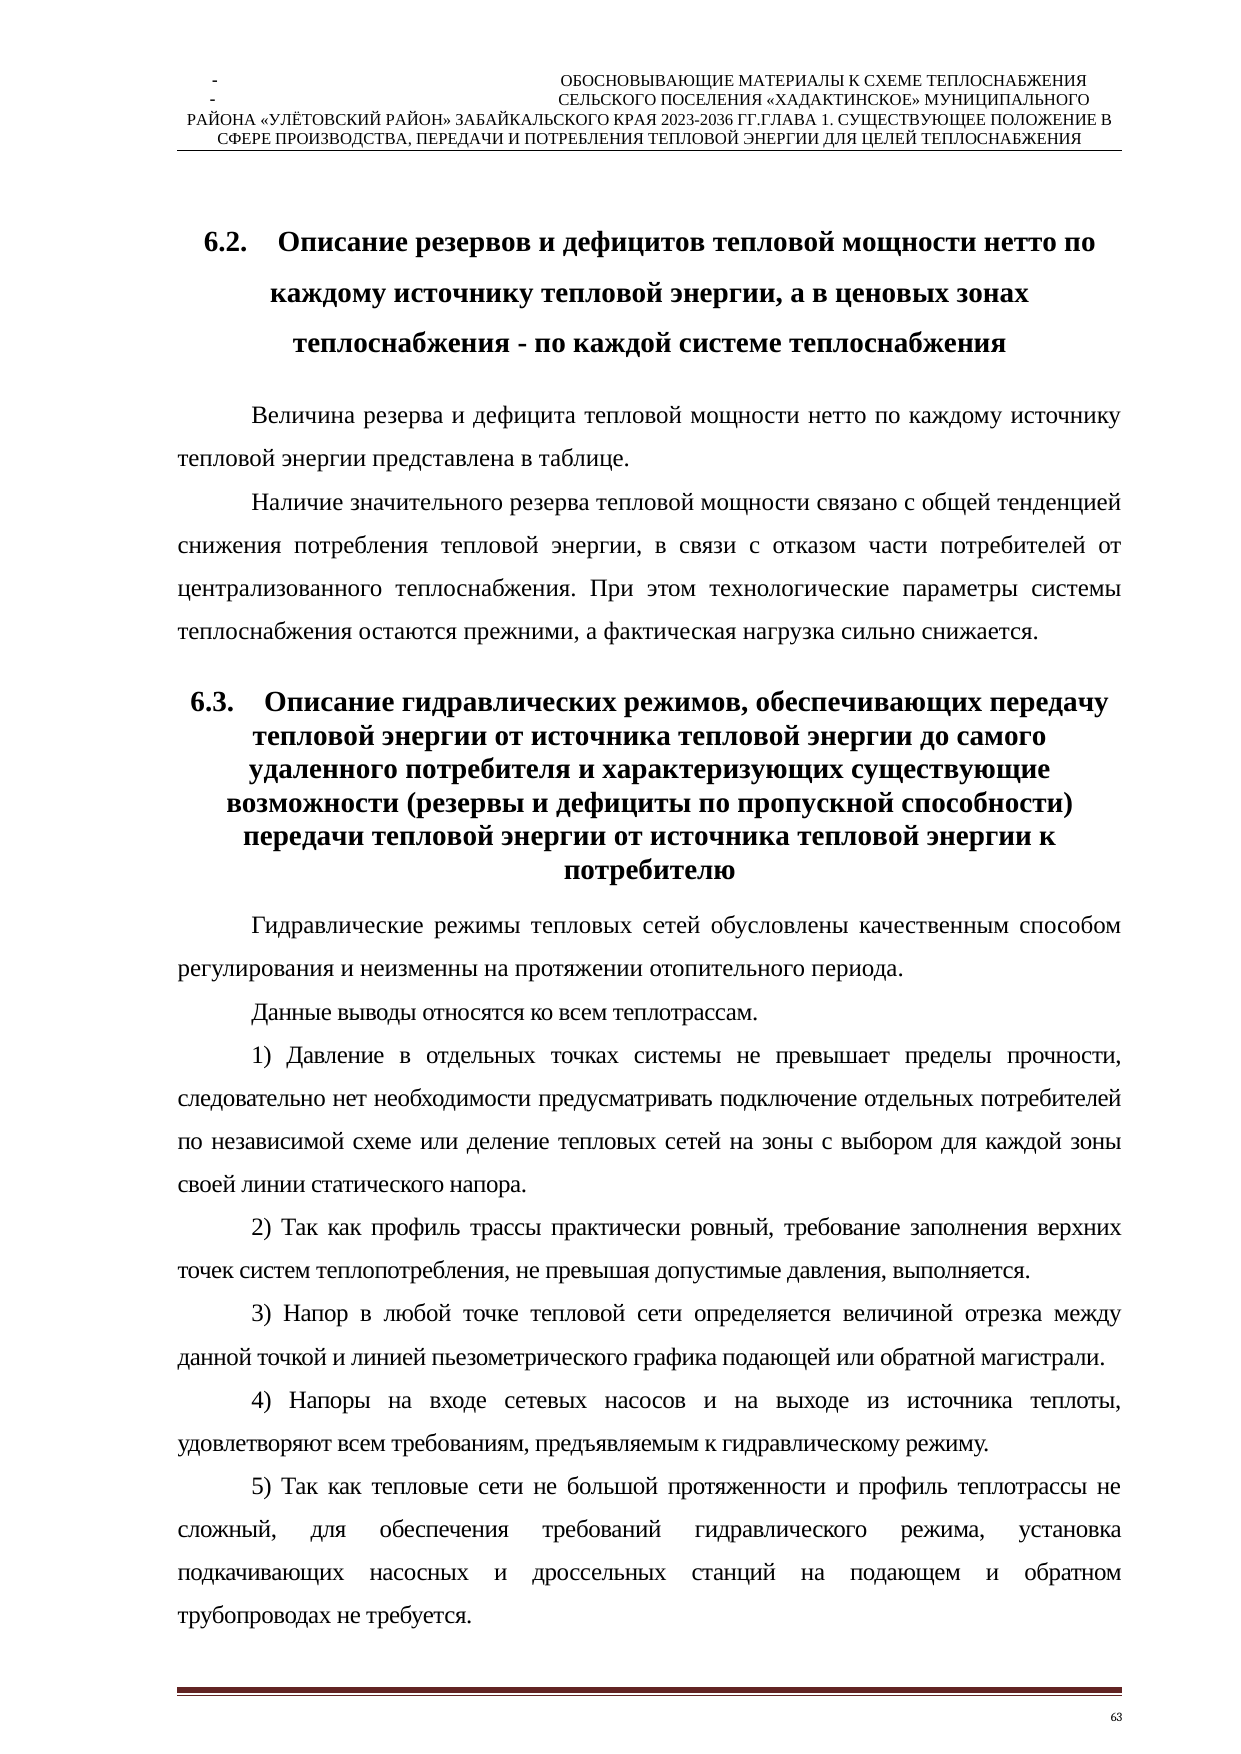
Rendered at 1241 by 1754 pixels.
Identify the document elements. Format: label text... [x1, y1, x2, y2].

subtitle Описание резервов и дефицитов тепловой мощности нетто по каждому источнику тепловой энергии, а в ценовых зонах теплоснабжения - по каждой системе теплоснабжения [177, 224, 1122, 358]
text Величина резерва и дефицита тепловой мощности нетто по каждому источнику тепловой энергии представлена в таблице. [177, 400, 1122, 472]
text 2) Так как профиль трассы практически ровный, требование заполнения верхних точек систем теплопотребления, не превышая допустимые давления, выполняется. [177, 1212, 1122, 1284]
text 3) Напор в любой точке тепловой сети определяется величиной отрезка между данной точкой и линией пьезометрического графика подающей или обратной магистрали. [177, 1298, 1122, 1370]
text Гидравлические режимы тепловых сетей обусловлены качественным способом регулирования и неизменны на протяжении отопительного периода. [177, 910, 1122, 982]
text Наличие значительного резерва тепловой мощности связано с общей тенденцией снижения потребления тепловой энергии, в связи с отказом части потребителей от централизованного теплоснабжения. При этом технологические параметры системы теплоснабжения остаются прежними, а фактическая нагрузка сильно снижается. [177, 487, 1122, 645]
subtitle Описание гидравлических режимов, обеспечивающих передачу тепловой энергии от источника тепловой энергии до самого удаленного потребителя и характеризующих существующие возможности (резервы и дефициты по пропускной способности) передачи тепловой энергии от источника тепловой энергии к потребителю [177, 684, 1122, 885]
text Данные выводы относятся ко всем теплотрассам. [177, 997, 1122, 1025]
text 4) Напоры на входе сетевых насосов и на выходе из источника теплоты, удовлетворяют всем требованиям, предъявляемым к гидравлическому режиму. [177, 1385, 1122, 1457]
text 1) Давление в отдельных точках системы не превышает пределы прочности, следовательно нет необходимости предусматривать подключение отдельных потребителей по независимой схеме или деление тепловых сетей на зоны с выбором для каждой зоны своей линии статического напора. [177, 1040, 1122, 1198]
text 5) Так как тепловые сети не большой протяженности и профиль теплотрассы не сложный, для обеспечения требований гидравлического режима, установка подкачивающих насосных и дроссельных станций на подающем и обратном трубопроводах не требуется. [177, 1471, 1122, 1629]
